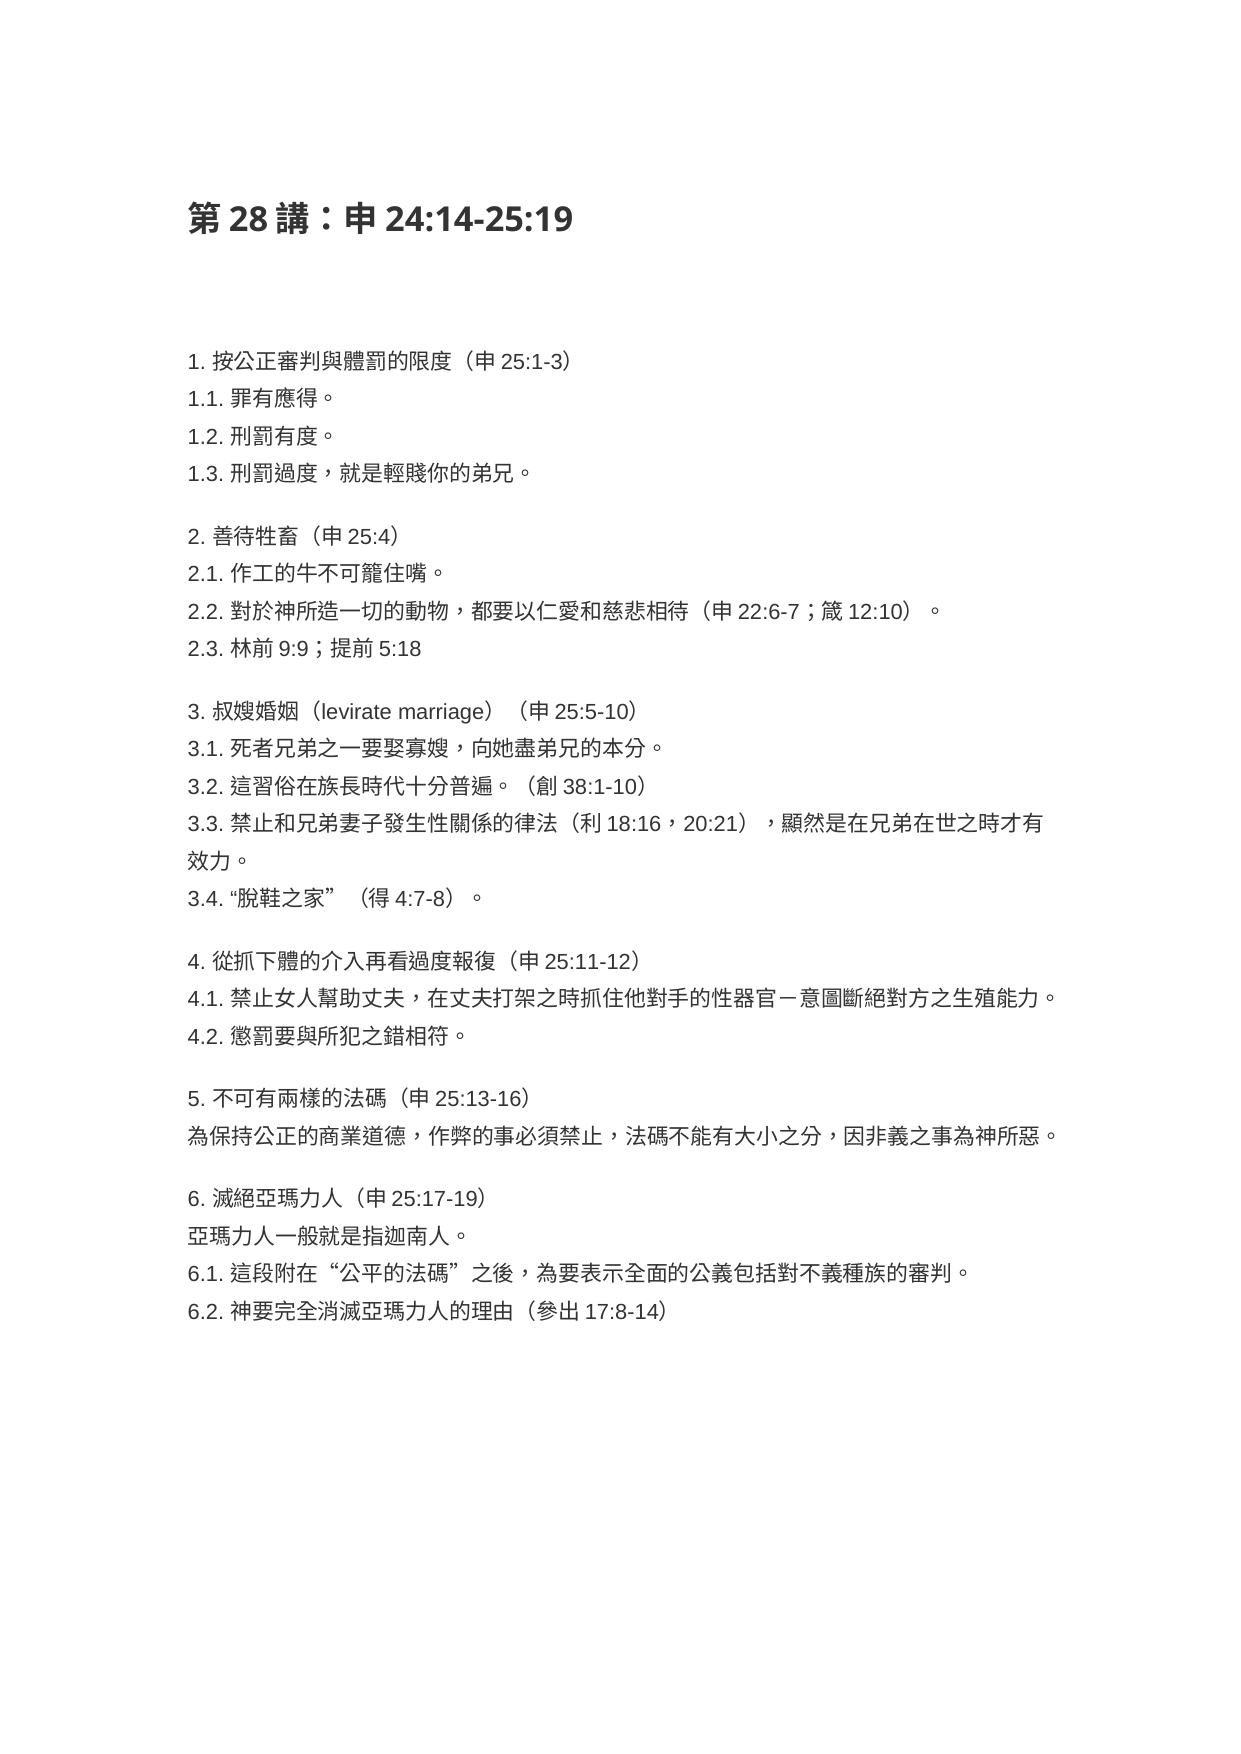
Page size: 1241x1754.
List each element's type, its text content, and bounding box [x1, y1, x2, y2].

text 5. 不可有兩樣的法碼（申25:13-16） 為保持公正的商業道德，作弊的事必須禁止，法碼不能有大小之分，因非義之事為神所惡。 [187, 1078, 1053, 1153]
text 2. 善待牲畜（申25:4） 2.1. 作工的牛不可籠住嘴。 2.2. 對於神所造一切的動物，都要以仁愛和慈悲相待（申22:6-7；箴12:10）。 2.3. 林前9:9；提前5:18 [187, 516, 1053, 666]
text 3. 叔嫂婚姻（levirate marriage）（申25:5-10） 3.1. 死者兄弟之一要娶寡嫂，向她盡弟兄的本分。 3.2. 這習俗在族長時代十分普遍。（創38:1-10） 3.3. 禁止和兄弟妻子發生性關係的律法（利18:16，20:21），顯然是在兄弟在世之時才有效力。 3.4. “脫鞋之家”（得4:7-8）。 [187, 691, 1053, 916]
text 6. 滅絕亞瑪力人（申25:17-19） 亞瑪力人一般就是指迦南人。 6.1. 這段附在“公平的法碼”之後，為要表示全面的公義包括對不義種族的審判。 6.2. 神要完全消滅亞瑪力人的理由（參出17:8-14） [187, 1178, 1053, 1328]
text 4. 從抓下體的介入再看過度報復（申25:11-12） 4.1. 禁止女人幫助丈夫，在丈夫打架之時抓住他對手的性器官－意圖斷絕對方之生殖能力。 4.2. 懲罰要與所犯之錯相符。 [187, 941, 1053, 1053]
text 第28講：申24:14-25:19 [187, 178, 1053, 253]
text 1. 按公正審判與體罰的限度（申25:1-3） 1.1. 罪有應得。 1.2. 刑罰有度。 1.3. 刑罰過度，就是輕賤你的弟兄。 [187, 341, 1053, 491]
